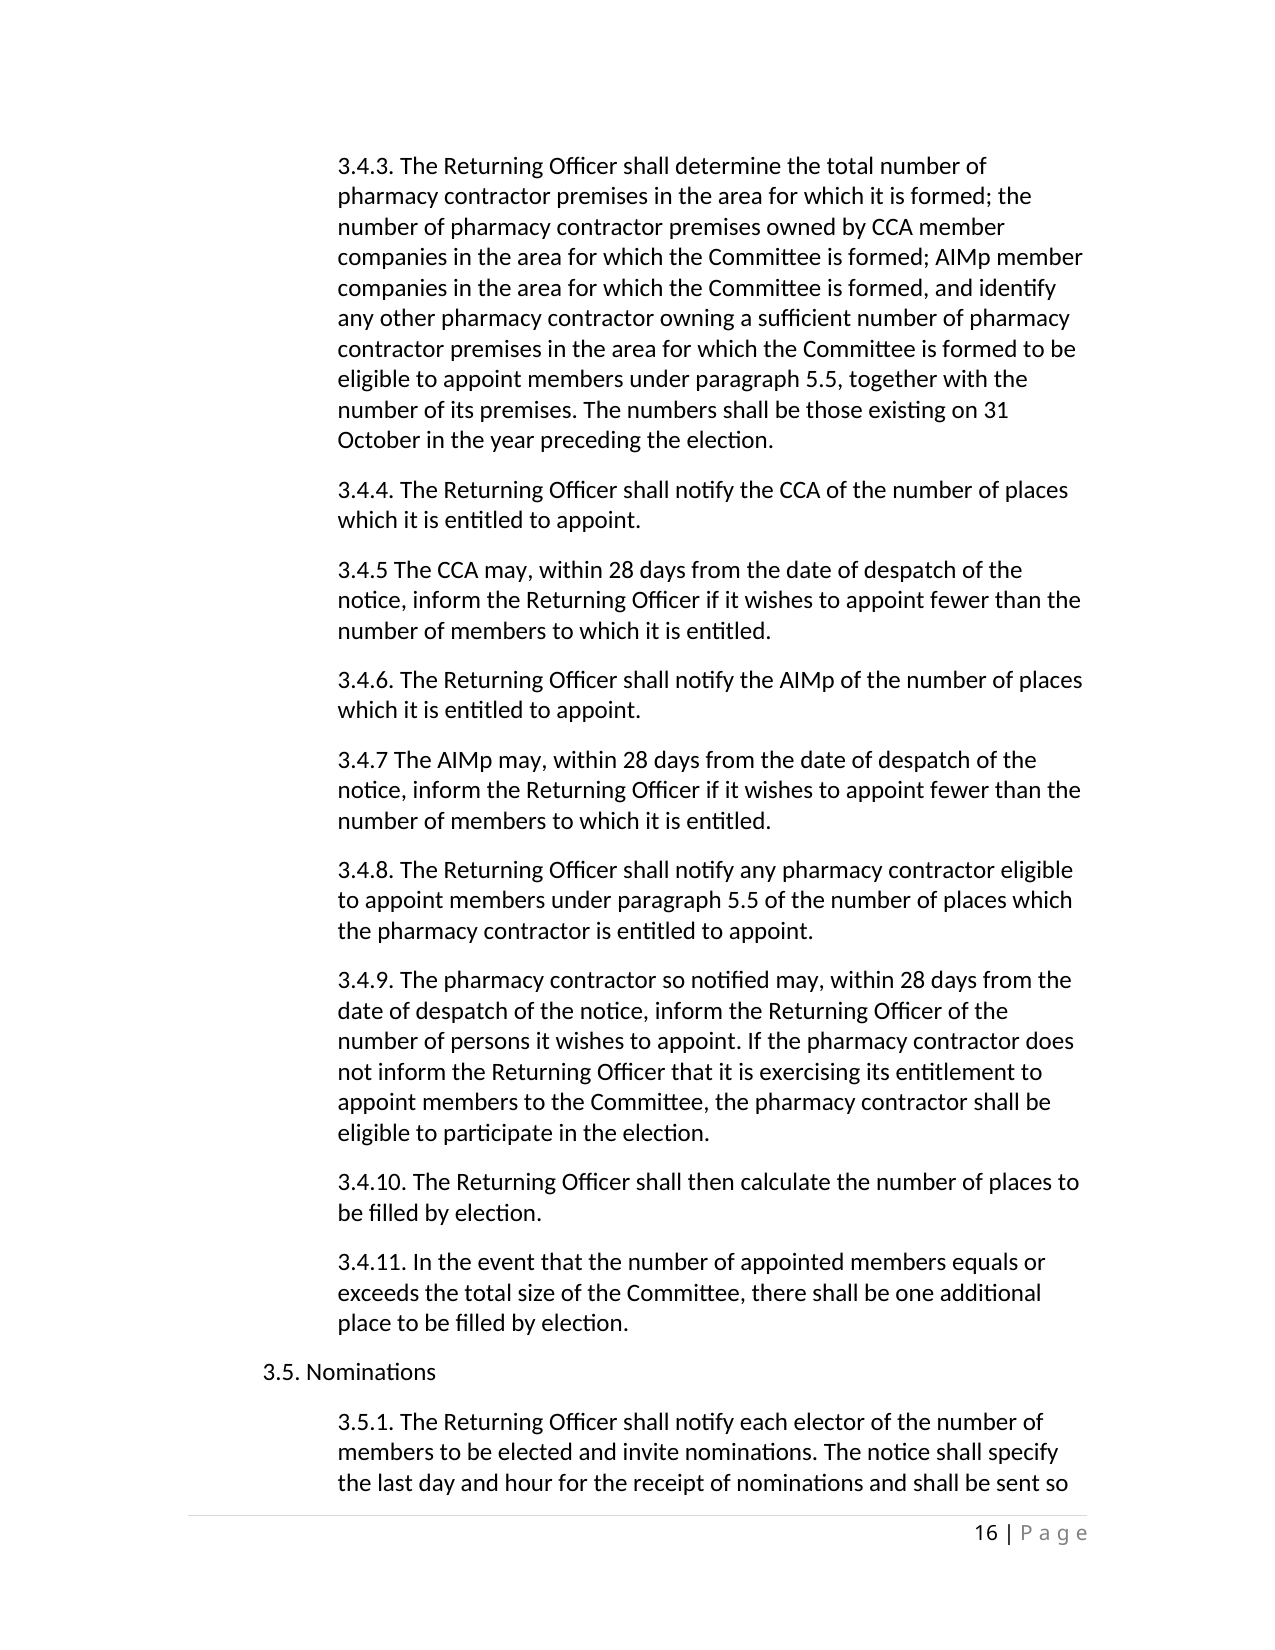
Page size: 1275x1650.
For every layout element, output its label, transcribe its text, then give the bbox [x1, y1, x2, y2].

text 3.4.5 The CCA may, within 28 days from the date of despatch of the notice, inform the Returning Officer if it wishes to appoint fewer than the number of members to which it is entitled. [337, 554, 1087, 645]
text 3.4.10. The Returning Officer shall then calculate the number of places to be filled by election. [337, 1166, 1087, 1227]
text 3.5. Nominations [262, 1356, 1087, 1387]
text 3.4.4. The Returning Officer shall notify the CCA of the number of places which it is entitled to appoint. [337, 474, 1087, 535]
text 3.4.7 The AIMp may, within 28 days from the date of despatch of the notice, inform the Returning Officer if it wishes to appoint fewer than the number of members to which it is entitled. [337, 744, 1087, 835]
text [337, 1406, 1087, 1497]
text 3.4.11. In the event that the number of appointed members equals or exceeds the total size of the Committee, there shall be one additional place to be filled by election. [337, 1246, 1087, 1338]
text 3.4.9. The pharmacy contractor so notified may, within 28 days from the date of despatch of the notice, inform the Returning Officer of the number of persons it wishes to appoint. If the pharmacy contractor does not inform the Returning Officer that it is exercising its entitlement to appoint members to the Committee, the pharmacy contractor shall be eligible to participate in the election. [337, 964, 1087, 1148]
text 3.4.8. The Returning Officer shall notify any pharmacy contractor eligible to appoint members under paragraph 5.5 of the number of places which the pharmacy contractor is entitled to appoint. [337, 854, 1087, 946]
text 3.4.6. The Returning Officer shall notify the AIMp of the number of places which it is entitled to appoint. [337, 664, 1087, 725]
text 3.4.3. The Returning Officer shall determine the total number of pharmacy contractor premises in the area for which it is formed; the number of pharmacy contractor premises owned by CCA member companies in the area for which the Committee is formed; AIMp member companies in the area for which the Committee is formed, and identify any other pharmacy contractor owning a sufficient number of pharmacy contractor premises in the area for which the Committee is formed to be eligible to appoint members under paragraph 5.5, together with the number of its premises. The numbers shall be those existing on 31 October in the year preceding the election. [337, 150, 1087, 455]
